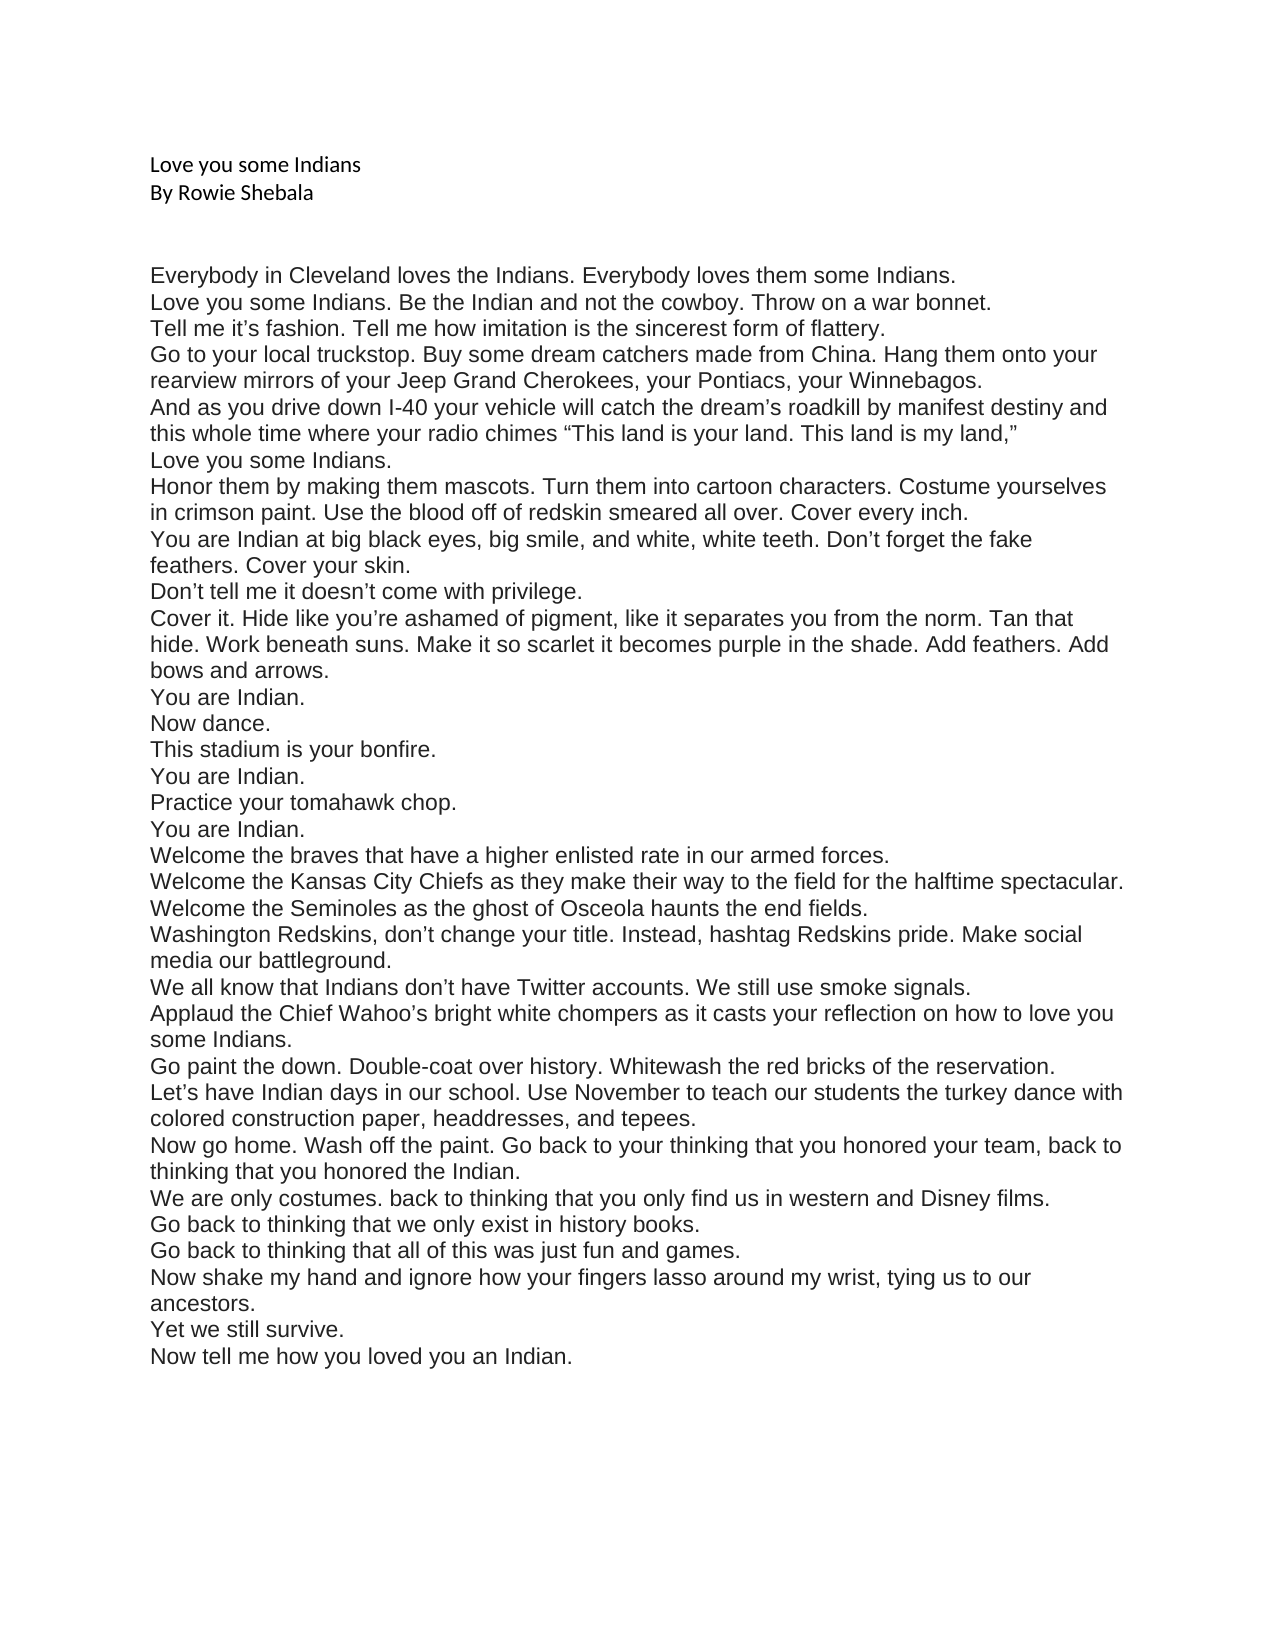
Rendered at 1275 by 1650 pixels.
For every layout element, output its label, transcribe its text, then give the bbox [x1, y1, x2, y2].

text Now shake my hand and ignore how your fingers lasso around my wrist, tying us to our ancestors. [150, 1263, 1125, 1316]
text Yet we still survive. [150, 1316, 1125, 1343]
text Welcome the Kansas City Chiefs as they make their way to the field for the halftime spectacular. [150, 868, 1125, 894]
text Love you some Indians. [150, 447, 1125, 473]
text Practice your tomahawk chop. [150, 789, 1125, 816]
text Applaud the Chief Wahoo’s bright white chompers as it casts your reflection on how to love you some Indians. [150, 1000, 1125, 1053]
text Washington Redskins, don’t change your title. Instead, hashtag Redskins pride. Make social media our battleground. [150, 921, 1125, 974]
text Now tell me how you loved you an Indian. [150, 1343, 1125, 1369]
text Love you some Indians. Be the Indian and not the cowboy. Throw on a war bonnet. [150, 288, 1125, 315]
text And as you drive down I-40 your vehicle will catch the dream’s roadkill by manifest destiny and this whole time where your radio chimes “This land is your land. This land is my land,” [150, 394, 1125, 447]
text You are Indian. [150, 816, 1125, 842]
text Go back to thinking that all of this was just fun and games. [150, 1237, 1125, 1263]
text You are Indian. [150, 763, 1125, 789]
text Now dance. [150, 710, 1125, 736]
text You are Indian. [150, 684, 1125, 710]
text Go to your local truckstop. Buy some dream catchers made from China. Hang them onto your rearview mirrors of your Jeep Grand Cherokees, your Pontiacs, your Winnebagos. [150, 341, 1125, 394]
text Honor them by making them mascots. Turn them into cartoon characters. Costume yourselves in crimson paint. Use the blood off of redskin smeared all over. Cover every inch. [150, 473, 1125, 526]
text We all know that Indians don’t have Twitter accounts. We still use smoke signals. [150, 974, 1125, 1000]
text Cover it. Hide like you’re ashamed of pigment, like it separates you from the norm. Tan that hide. Work beneath suns. Make it so scarlet it becomes purple in the shade. Add feathers. Add bows and arrows. [150, 605, 1125, 684]
text By Rowie Shebala [150, 178, 1125, 206]
text Now go home. Wash off the paint. Go back to your thinking that you honored your team, back to thinking that you honored the Indian. [150, 1132, 1125, 1184]
text Tell me it’s fashion. Tell me how imitation is the sincerest form of flattery. [150, 315, 1125, 341]
text Go back to thinking that we only exist in history books. [150, 1211, 1125, 1237]
text Let’s have Indian days in our school. Use November to teach our students the turkey dance with colored construction paper, headdresses, and tepees. [150, 1079, 1125, 1132]
text Everybody in Cleveland loves the Indians. Everybody loves them some Indians. [150, 262, 1125, 288]
text Go paint the down. Double-coat over history. Whitewash the red bricks of the reservation. [150, 1053, 1125, 1079]
text This stadium is your bonfire. [150, 736, 1125, 763]
text We are only costumes. back to thinking that you only find us in western and Disney films. [150, 1184, 1125, 1211]
text You are Indian at big black eyes, big smile, and white, white teeth. Don’t forget the fake feathers. Cover your skin. [150, 526, 1125, 578]
text Love you some Indians [150, 150, 1125, 178]
text Welcome the Seminoles as the ghost of Osceola haunts the end fields. [150, 894, 1125, 921]
text Welcome the braves that have a higher enlisted rate in our armed forces. [150, 842, 1125, 868]
text Don’t tell me it doesn’t come with privilege. [150, 578, 1125, 605]
